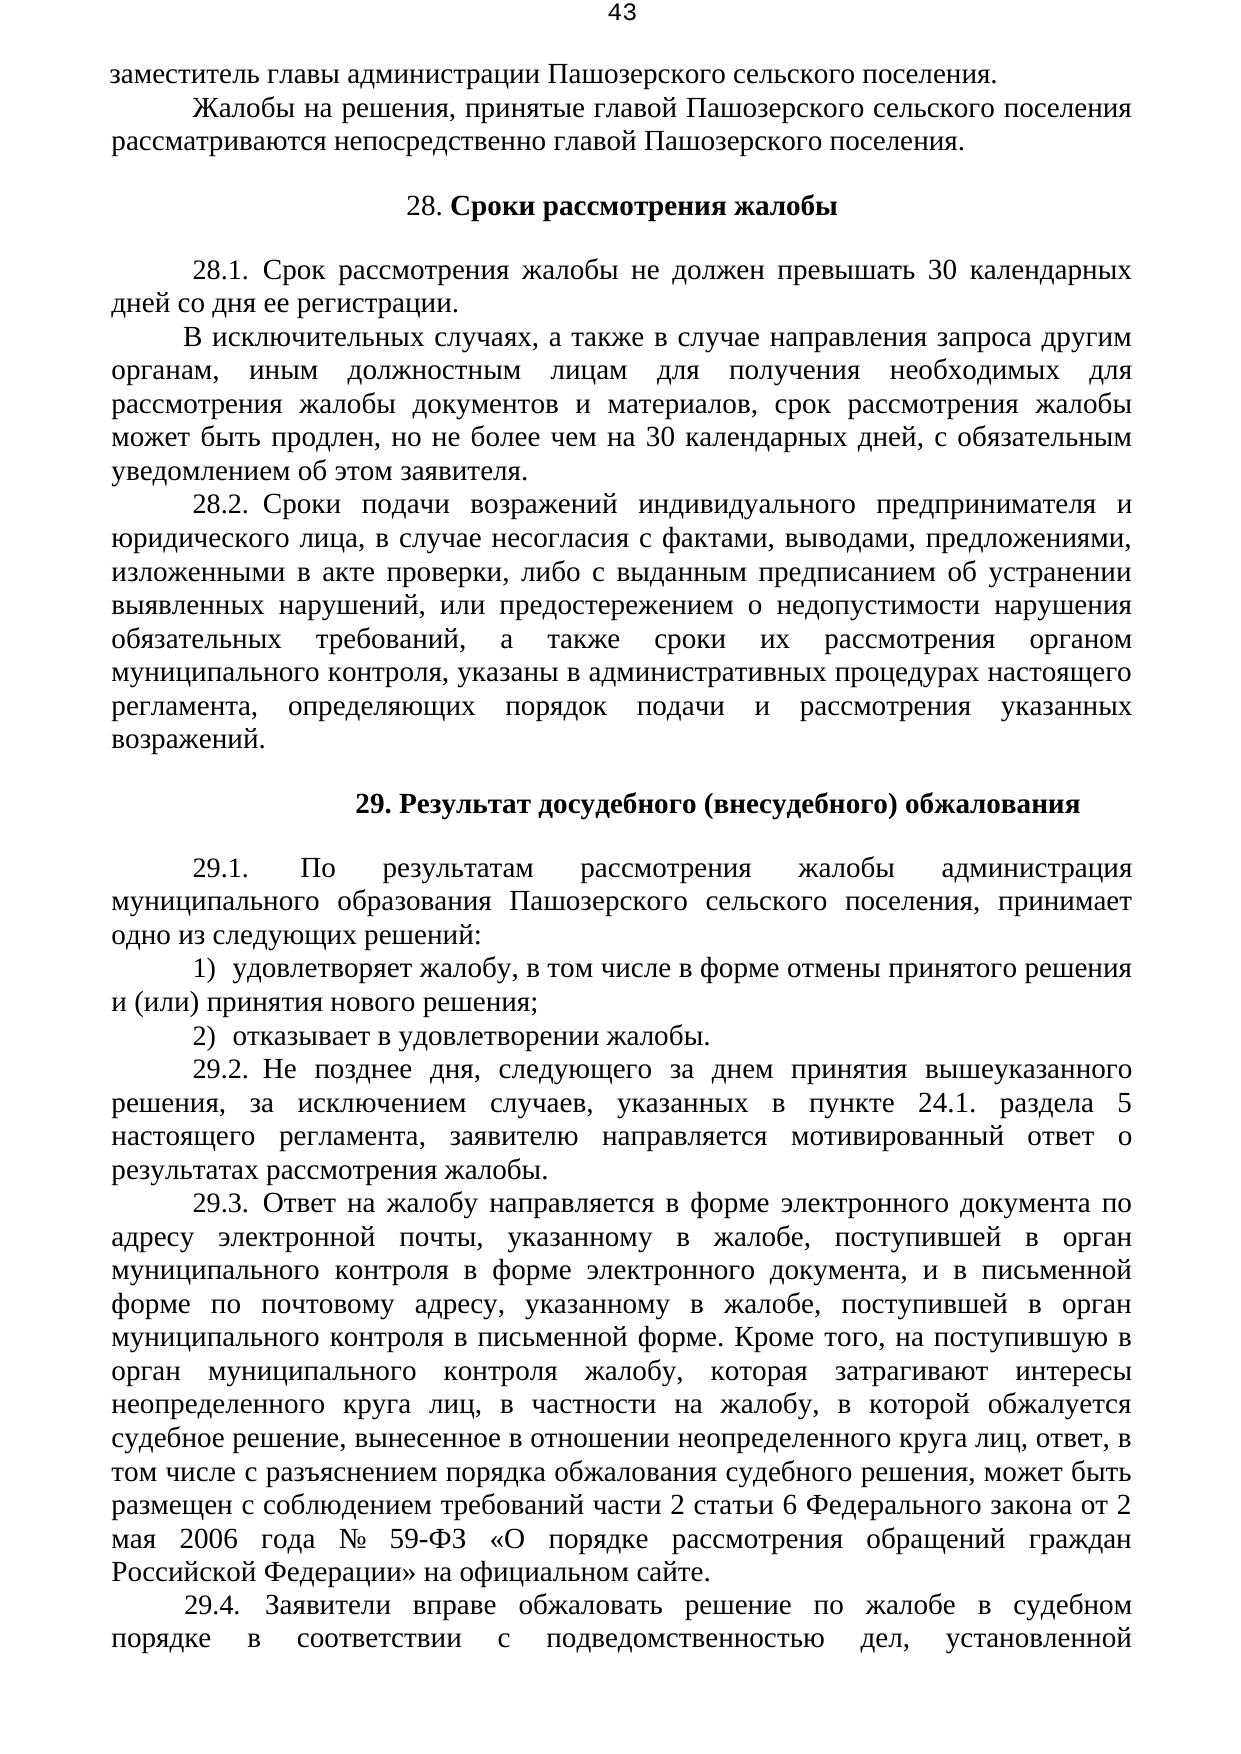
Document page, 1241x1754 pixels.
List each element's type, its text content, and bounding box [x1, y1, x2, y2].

list Ответ на жалобу направляется в форме электронного документа по адресу электронной почты, указанному в жалобе, поступившей в орган муниципального контроля в форме электронного документа, и в письменной форме по почтовому адресу, указанному в жалобе, поступившей в орган муниципального контроля в письменной форме. Кроме того, на поступившую в орган муниципального контроля жалобу, которая затрагивают интересы неопределенного круга лиц, в частности на жалобу, в которой обжалуется судебное решение, вынесенное в отношении неопределенного круга лиц, ответ, в том числе с разъяснением порядка обжалования судебного решения, может быть размещен с соблюдением требований части 2 статьи 6 Федерального закона от 2 мая 2006 года № 59-ФЗ «О порядке рассмотрения обращений граждан Российской Федерации» на официальном сайте. [111, 1186, 1133, 1588]
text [109, 57, 1133, 90]
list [111, 1588, 1133, 1654]
text Жалобы на решения, принятые главой Пашозерского сельского поселения рассматриваются непосредственно главой Пашозерского поселения. [111, 90, 1133, 157]
list Не позднее дня, следующего за днем принятия вышеуказанного решения, за исключением случаев, указанных в пункте 24.1. раздела 5 настоящего регламента, заявителю направляется мотивированный ответ о результатах рассмотрения жалобы. [111, 1052, 1133, 1186]
text В исключительных случаях, а также в случае направления запроса другим органам, иным должностным лицам для получения необходимых для рассмотрения жалобы документов и материалов, срок рассмотрения жалобы может быть продлен, но не более чем на 30 календарных дней, с обязательным уведомлением об этом заявителя. [111, 319, 1133, 487]
list По результатам рассмотрения жалобы администрация муниципального образования Пашозерского сельского поселения, принимает одно из следующих решений: [111, 850, 1133, 951]
text 28. Сроки рассмотрения жалобы [109, 193, 1135, 221]
list Сроки подачи возражений индивидуального предпринимателя и юридического лица, в случае несогласия с фактами, выводами, предложениями, изложенными в акте проверки, либо с выданным предписанием об устранении выявленных нарушений, или предостережением о недопустимости нарушения обязательных требований, а также сроки их рассмотрения органом муниципального контроля, указаны в административных процедурах настоящего регламента, определяющих порядок подачи и рассмотрения указанных возражений. [111, 487, 1133, 755]
text 29. Результат досудебного (внесудебного) обжалования [301, 791, 1135, 819]
list Срок рассмотрения жалобы не должен превышать 30 календарных дней со дня ее регистрации. [111, 252, 1133, 319]
list удовлетворяет жалобу, в том числе в форме отмены принятого решения и (или) принятия нового решения; [111, 951, 1133, 1018]
list отказывает в удовлетворении жалобы. [111, 1018, 1135, 1052]
